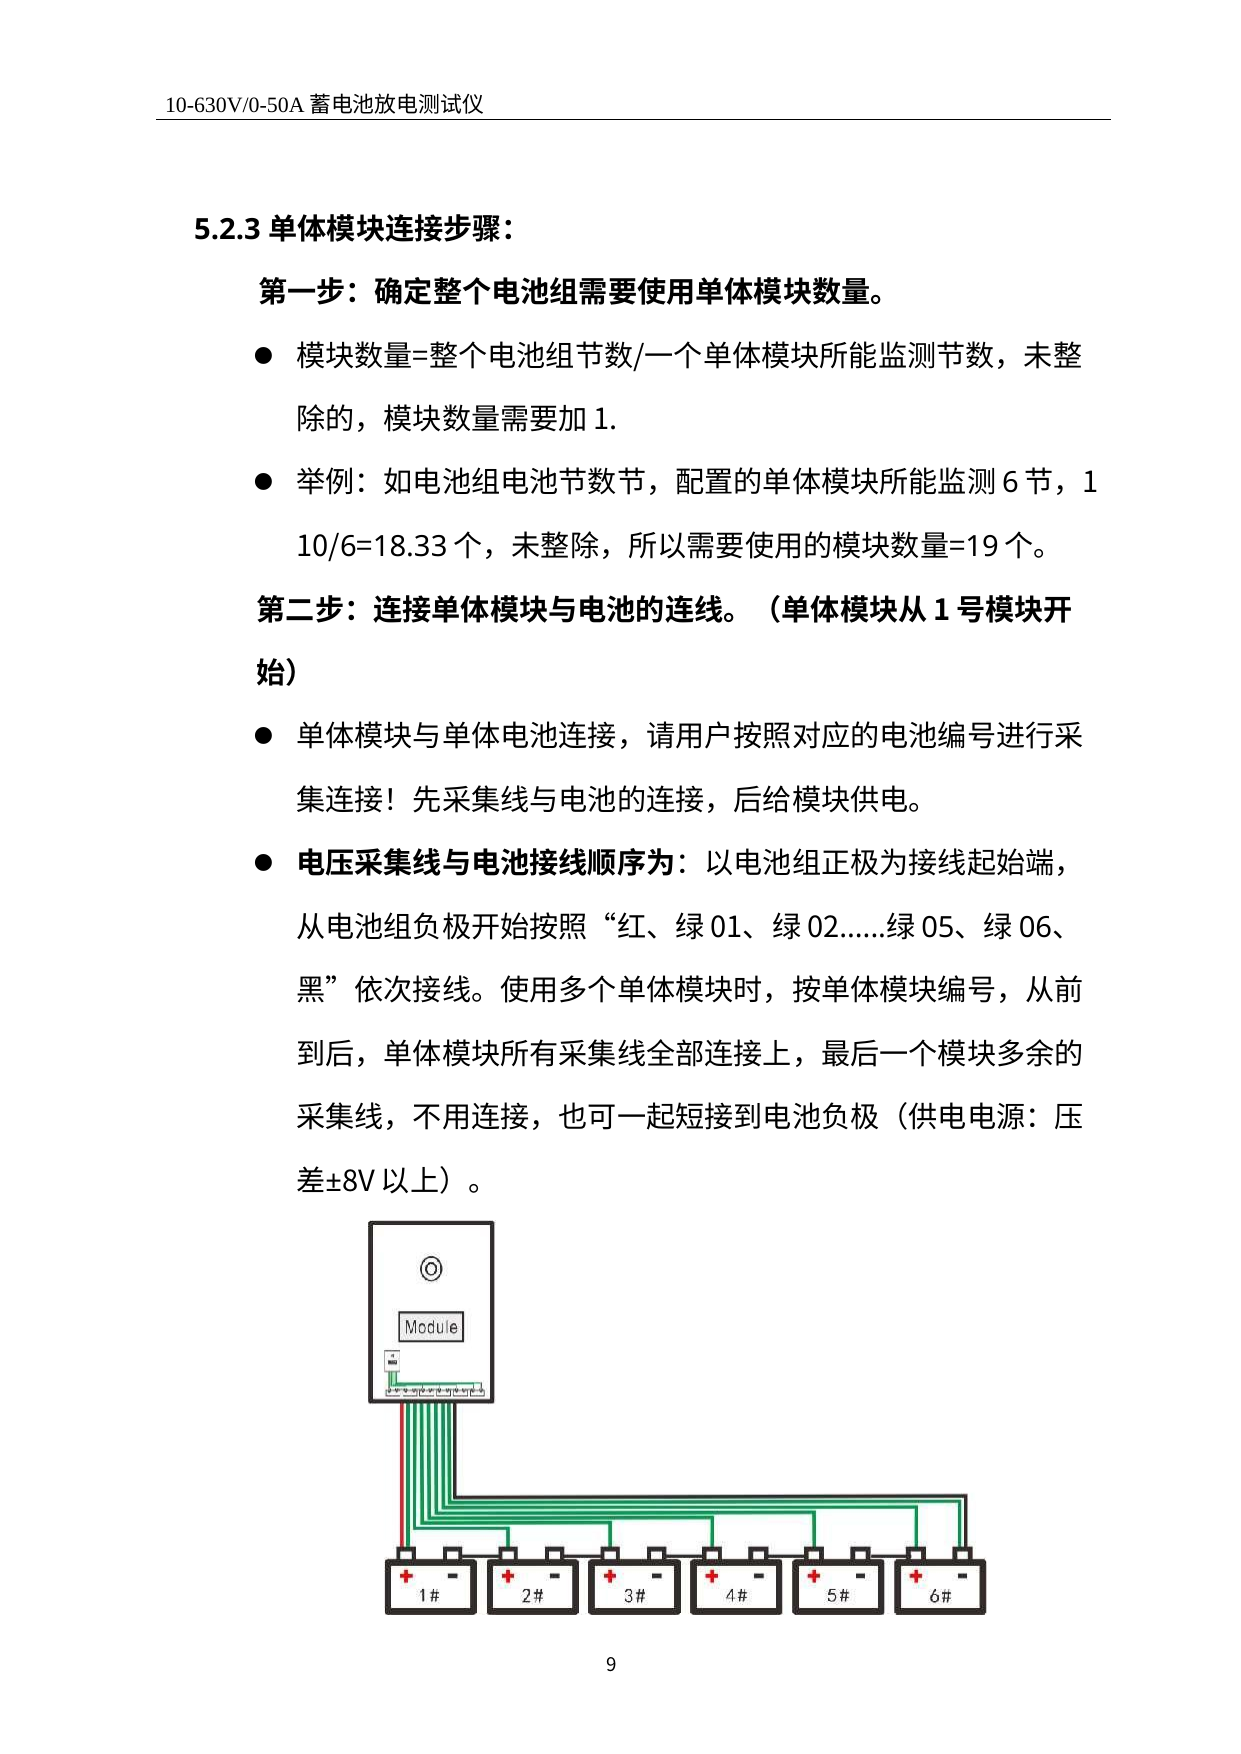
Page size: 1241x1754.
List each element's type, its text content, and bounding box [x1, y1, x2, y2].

list 电压采集线与电池接线顺序为：以电池组正极为接线起始端，从电池组负极开始按照“红、绿01、绿02......绿05、绿06、黑”依次接线。使用多个单体模块时，按单体模块编号，从前到后，单体模块所有采集线全部连接上，最后一个模块多余的采集线，不用连接，也可一起短接到电池负极（供电电源：压差±8V以上）。 [252, 840, 1103, 1199]
list 举例：如电池组电池节数节，配置的单体模块所能监测6节，110/6=18.33个，未整除，所以需要使用的模块数量=19个。 [252, 459, 1103, 565]
list 模块数量=整个电池组节数/一个单体模块所能监测节数，未整除的，模块数量需要加1. [252, 332, 1103, 438]
text 第二步：连接单体模块与电池的连线。（单体模块从1号模块开始） [256, 586, 1103, 692]
list 单体模块与单体电池连接，请用户按照对应的电池编号进行采集连接！先采集线与电池的连接，后给模块供电。 [252, 713, 1103, 819]
text 第一步：确定整个电池组需要使用单体模块数量。 [165, 269, 1103, 311]
text 5.2.3 单体模块连接步骤： [165, 205, 1103, 248]
picture [368, 1220, 987, 1615]
